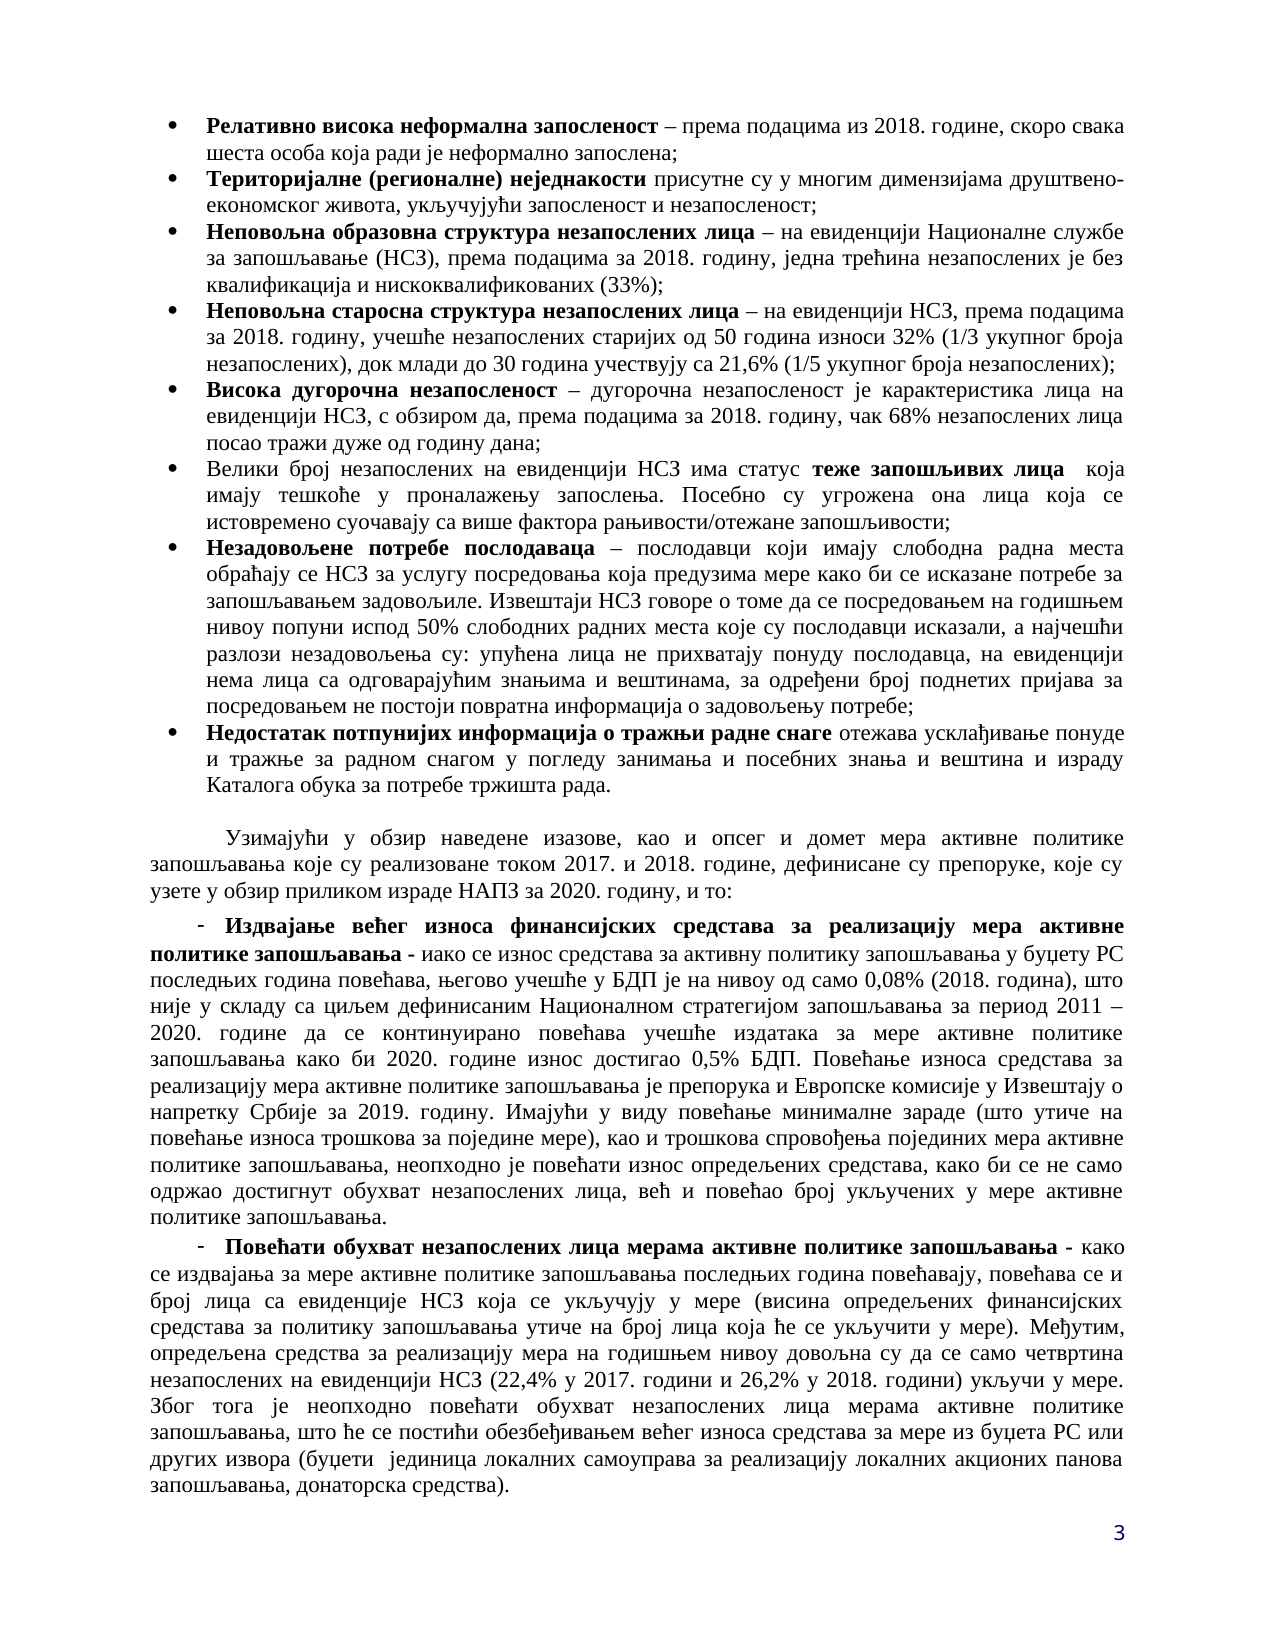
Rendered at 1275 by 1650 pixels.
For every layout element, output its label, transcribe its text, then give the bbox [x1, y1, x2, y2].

list Недостатак потпунијих информација о тражњи радне снаге отежава усклађивање понуде и тражње за радном снагом у погледу занимања и посебних знања и вештина и израду Каталога обука за потребе тржишта рада. [169, 719, 1125, 798]
list Повећати обухват незапослених лица мерама активне политике запошљавања - како се издвајања за мере активне политике запошљавања последњих година повећавају, повећава се и број лица са евиденције НСЗ која се укључују у мере (висина опредељених финансијских средстава за политику запошљавања утиче на број лица која ће се укључити у мере). Међутим, опредељена средства за реализацију мера на годишњем нивоу довољна су да се само четвртина незапослених на евиденцији НСЗ (22,4% у 2017. години и 26,2% у 2018. години) укључи у мере. Због тога је неопходно повећати обухват незапослених лица мерама активне политике запошљавања, што ће се постићи обезбеђивањем већег износа средстава за мере из буџета РС или других извора (буџети јединица локалних самоуправа за реализацију локалних акционих панова запошљавања, донаторска средства). [150, 1230, 1125, 1497]
list Неповољна старосна структура незапослених лица – на евиденцији НСЗ, према подацима за 2018. годину, учешће незапослених старијих од 50 година износи 32% (1/3 укупног броја незапослених), док млади до 30 година учествују са 21,6% (1/5 укупног броја незапослених); [169, 297, 1125, 376]
list Велики број незапослених на евиденцији НСЗ има статус теже запошљивих лица која имају тешкоће у проналажењу запослења. Посебно су угрожена она лица која се истовремено суочавају са више фактора рањивости/отежане запошљивости; [169, 455, 1125, 534]
list Територијалне (регионалне) неједнакости присутне су у многим димензијама друштвено-економског живота, укључујући запосленост и незапосленост; [169, 165, 1125, 218]
text Узимајући у обзир наведене изазове, као и опсег и домет мера активне политике запошљавања које су реализоване током 2017. и 2018. године, дефинисане су препоруке, које су узете у обзир приликом израде НАПЗ за 2020. годину, и то: [150, 824, 1125, 903]
list Издвајање већег износа финансијских средстава за реализацију мера активне политике запошљавања - иако се износ средстава за активну политику запошљавања у буџету РС последњих година повећава, његово учешће у БДП је на нивоу од само 0,08% (2018. година), што није у складу са циљем дефинисаним Националном стратегијом запошљавања за период 2011 – 2020. године да се континуирано повећава учешће издатака за мере активне политике запошљавања како би 2020. године износ достигао 0,5% БДП. Повећање износа средстава за реализацију мера активне политике запошљавања је препорука и Европске комисије у Извештају о напретку Србије за 2019. годину. Имајући у виду повећање минималне зараде (што утиче на повећање износа трошкова за поједине мере), као и трошкова спровођења појединих мера активне политике запошљавања, неопходно је повећати износ опредељених средстава, како би се не само одржао достигнут обухват незапослених лица, већ и повећао број укључених у мере активне политике запошљавања. [150, 909, 1125, 1230]
list Висока дугорочна незапосленост – дугорочна незапосленост је карактеристика лица на евиденцији НСЗ, с обзиром да, према подацима за 2018. годину, чак 68% незапослених лица посао тражи дуже од годину дана; [169, 376, 1125, 455]
list Релативно висока неформална запосленост – према подацима из 2018. године, скоро свака шеста особа која ради је неформално запослена; [169, 112, 1125, 165]
list Незадовољене потребе послодаваца – послодавци који имају слободна радна места обраћају се НСЗ за услугу посредовања која предузима мере како би се исказане потребе за запошљавањем задовољиле. Извештаји НСЗ говоре о томе да се посредовањем на годишњем нивоу попуни испод 50% слободних радних места које су послодавци исказали, а најчешћи разлози незадовољења су: упућена лица не прихватају понуду послодавца, на евиденцији нема лица са одговарајућим знањима и вештинама, за одређени број поднетих пријава за посредовањем не постоји повратна информација о задовољењу потребе; [169, 534, 1125, 719]
list Неповољна образовна структура незапослених лица – на евиденцији Националне службе за запошљавање (НСЗ), према подацима за 2018. годину, једна трећина незапослених је без квалификација и нискоквалификованих (33%); [169, 218, 1125, 297]
